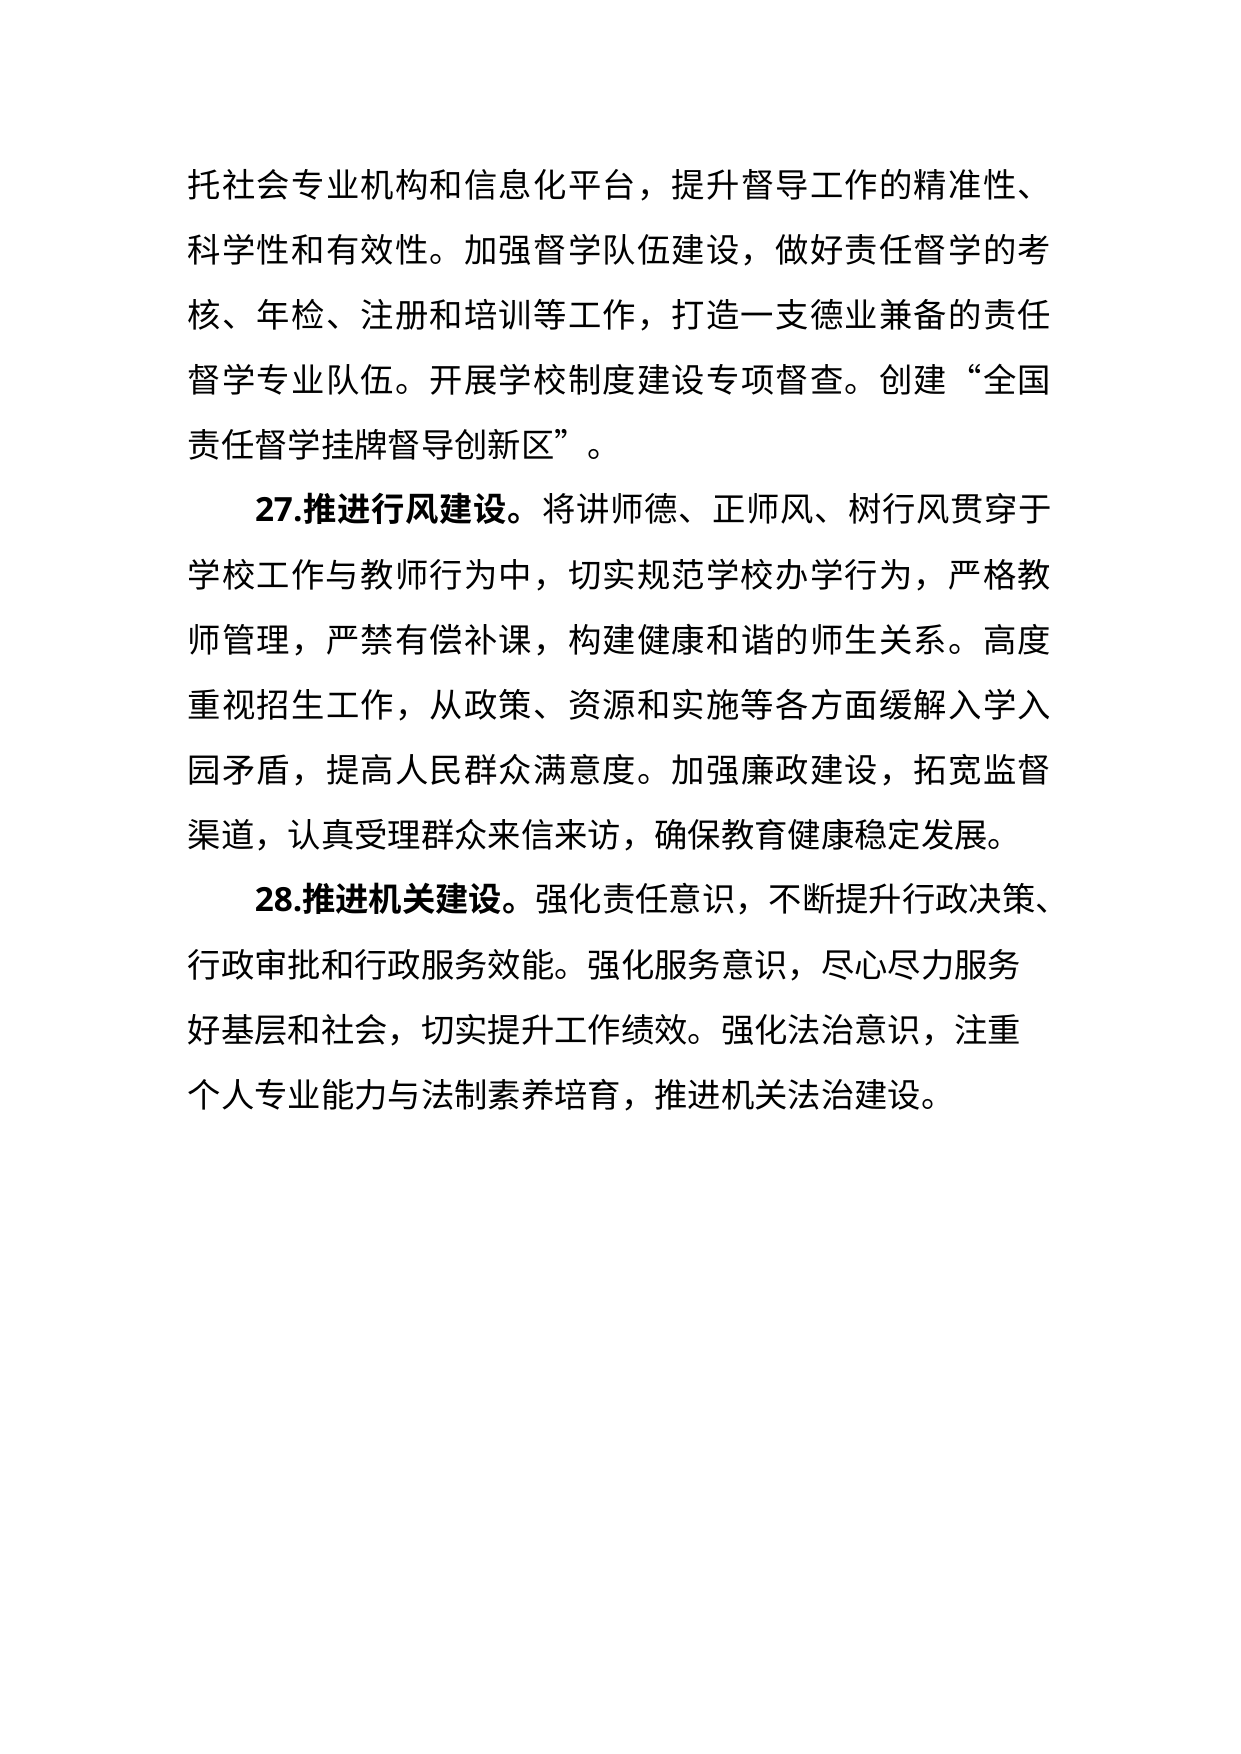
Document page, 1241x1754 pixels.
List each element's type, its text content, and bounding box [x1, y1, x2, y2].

text 28.推进机关建设。强化责任意识，不断提升行政决策、行政审批和行政服务效能。强化服务意识，尽心尽力服务好基层和社会，切实提升工作绩效。强化法治意识，注重个人专业能力与法制素养培育，推进机关法治建设。 [187, 865, 1053, 1125]
text 27.推进行风建设。将讲师德、正师风、树行风贯穿于学校工作与教师行为中，切实规范学校办学行为，严格教师管理，严禁有偿补课，构建健康和谐的师生关系。高度重视招生工作，从政策、资源和实施等各方面缓解入学入园矛盾，提高人民群众满意度。加强廉政建设，拓宽监督渠道，认真受理群众来信来访，确保教育健康稳定发展。 [187, 475, 1053, 865]
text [187, 150, 1053, 475]
